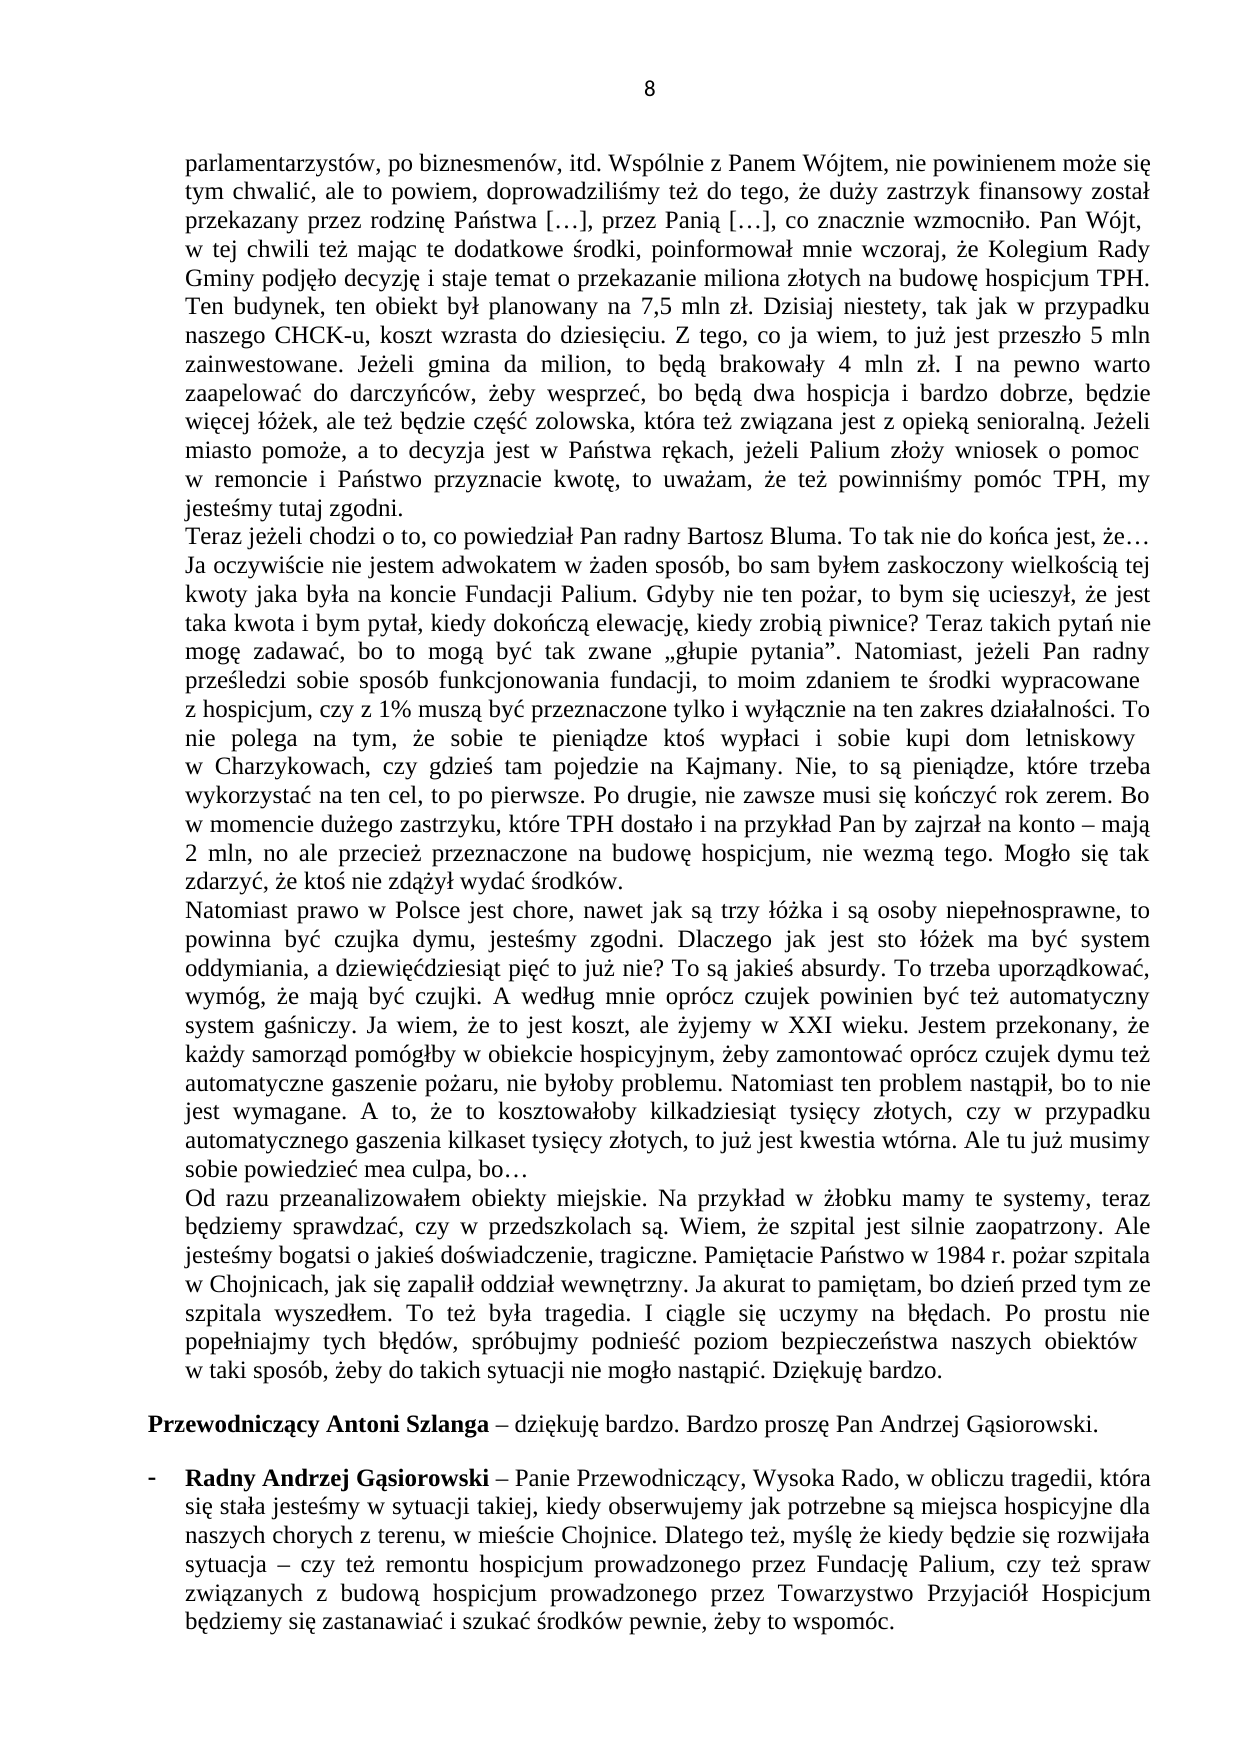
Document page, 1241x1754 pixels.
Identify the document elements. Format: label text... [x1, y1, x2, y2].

text Przewodniczący Antoni Szlanga – dziękuję bardzo. Bardzo proszę Pan Andrzej Gąsiorowski. [148, 1409, 1152, 1438]
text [185, 148, 1152, 521]
text Od razu przeanalizowałem obiekty miejskie. Na przykład w żłobku mamy te systemy, teraz będziemy sprawdzać, czy w przedszkolach są. Wiem, że szpital jest silnie zaopatrzony. Ale jesteśmy bogatsi o jakieś doświadczenie, tragiczne. Pamiętacie Państwo w 1984 r. pożar szpitala w Chojnicach, jak się zapalił oddział wewnętrzny. Ja akurat to pamiętam, bo dzień przed tym ze szpitala wyszedłem. To też była tragedia. I ciągle się uczymy na błędach. Po prostu nie popełniajmy tych błędów, spróbujmy podnieść poziom bezpieczeństwa naszych obiektów w taki sposób, żeby do takich sytuacji nie mogło nastąpić. Dziękuję bardzo. [185, 1183, 1152, 1384]
text Natomiast prawo w Polsce jest chore, nawet jak są trzy łóżka i są osoby niepełnosprawne, to powinna być czujka dymu, jesteśmy zgodni. Dlaczego jak jest sto łóżek ma być system oddymiania, a dziewięćdziesiąt pięć to już nie? To są jakieś absurdy. To trzeba uporządkować, wymóg, że mają być czujki. A według mnie oprócz czujek powinien być też automatyczny system gaśniczy. Ja wiem, że to jest koszt, ale żyjemy w XXI wieku. Jestem przekonany, że każdy samorząd pomógłby w obiekcie hospicyjnym, żeby zamontować oprócz czujek dymu też automatyczne gaszenie pożaru, nie byłoby problemu. Natomiast ten problem nastąpił, bo to nie jest wymagane. A to, że to kosztowałoby kilkadziesiąt tysięcy złotych, czy w przypadku automatycznego gaszenia kilkaset tysięcy złotych, to już jest kwestia wtórna. Ale tu już musimy sobie powiedzieć mea culpa, bo… [185, 895, 1152, 1183]
list Radny Andrzej Gąsiorowski – Panie Przewodniczący, Wysoka Rado, w obliczu tragedii, która się stała jesteśmy w sytuacji takiej, kiedy obserwujemy jak potrzebne są miejsca hospicyjne dla naszych chorych z terenu, w mieście Chojnice. Dlatego też, myślę że kiedy będzie się rozwijała sytuacja – czy też remontu hospicjum prowadzonego przez Fundację Palium, czy też spraw związanych z budową hospicjum prowadzonego przez Towarzystwo Przyjaciół Hospicjum będziemy się zastanawiać i szukać środków pewnie, żeby to wspomóc. [148, 1463, 1152, 1635]
text Teraz jeżeli chodzi o to, co powiedział Pan radny Bartosz Bluma. To tak nie do końca jest, że… Ja oczywiście nie jestem adwokatem w żaden sposób, bo sam byłem zaskoczony wielkością tej kwoty jaka była na koncie Fundacji Palium. Gdyby nie ten pożar, to bym się ucieszył, że jest taka kwota i bym pytał, kiedy dokończą elewację, kiedy zrobią piwnice? Teraz takich pytań nie mogę zadawać, bo to mogą być tak zwane „głupie pytania”. Natomiast, jeżeli Pan radny prześledzi sobie sposób funkcjonowania fundacji, to moim zdaniem te środki wypracowane z hospicjum, czy z 1% muszą być przeznaczone tylko i wyłącznie na ten zakres działalności. To nie polega na tym, że sobie te pieniądze ktoś wypłaci i sobie kupi dom letniskowy w Charzykowach, czy gdzieś tam pojedzie na Kajmany. Nie, to są pieniądze, które trzeba wykorzystać na ten cel, to po pierwsze. Po drugie, nie zawsze musi się kończyć rok zerem. Bo w momencie dużego zastrzyku, które TPH dostało i na przykład Pan by zajrzał na konto – mają 2 mln, no ale przecież przeznaczone na budowę hospicjum, nie wezmą tego. Mogło się tak zdarzyć, że ktoś nie zdążył wydać środków. [185, 521, 1152, 895]
